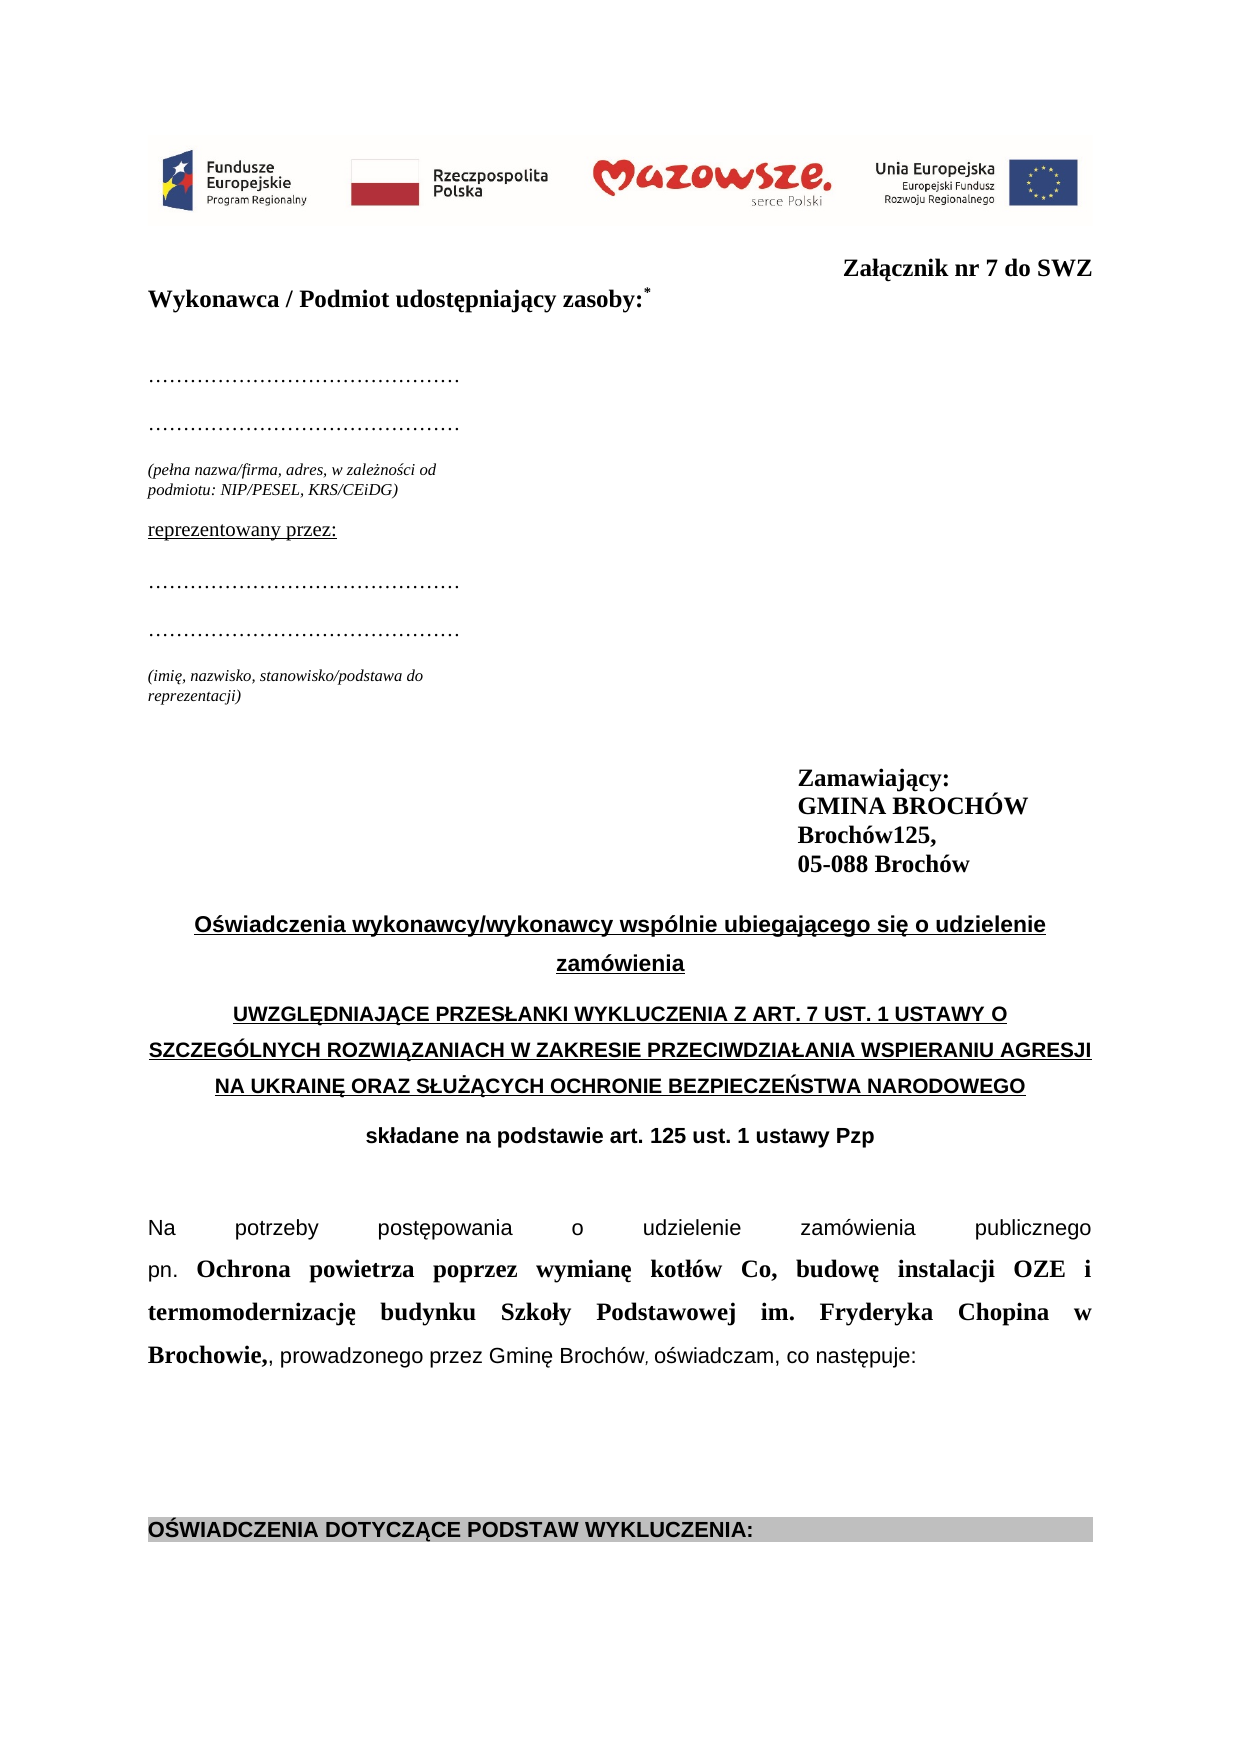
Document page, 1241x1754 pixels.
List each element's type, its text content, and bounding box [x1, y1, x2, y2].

text Załącznik nr 7 do SWZ [148, 253, 1093, 282]
text UWZGLĘDNIAJĄCE PRZESŁANKI WYKLUCZENIA Z ART. 7 UST. 1 USTAWY o szczególnych rozwiązaniach w zakresie przeciwdziałania wspieraniu agresji na Ukrainę oraz służących ochronie bezpieczeństwa narodowego [148, 1002, 1093, 1098]
text reprezentowany przez: [148, 517, 1093, 541]
text OŚWIADCZENIA DOTYCZĄCE PODSTAW WYKLUCZENIA: [148, 1517, 1093, 1542]
text ……………………………………………………………………………… [148, 569, 472, 641]
text 05-088 Brochów [148, 849, 1093, 878]
text składane na podstawie art. 125 ust. 1 ustawy Pzp [148, 1122, 1093, 1148]
text ……………………………………………………………………………… [148, 363, 472, 435]
picture [147, 135, 1093, 226]
text Zamawiający: GMINA BROCHÓW [797, 763, 1093, 820]
text Oświadczenia wykonawcy/wykonawcy wspólnie ubiegającego się o udzielenie zamówienia [148, 911, 1093, 977]
text (pełna nazwa/firma, adres, w zależności od podmiotu: NIP/PESEL, KRS/CEiDG) [148, 459, 472, 499]
text (imię, nazwisko, stanowisko/podstawa do reprezentacji) [148, 665, 472, 705]
text Brochów125, [148, 820, 1093, 849]
text Na potrzeby postępowania o udzielenie zamówienia publicznego pn. Ochrona powietrza poprzez wymianę kotłów Co, budowę instalacji OZE i termomodernizację budynku Szkoły Podstawowej im. Fryderyka Chopina w Brochowie,, prowadzonego przez Gminę Brochów, oświadczam, co następuje: [148, 1215, 1093, 1369]
text Wykonawca / Podmiot udostępniający zasoby:* [148, 284, 1093, 313]
